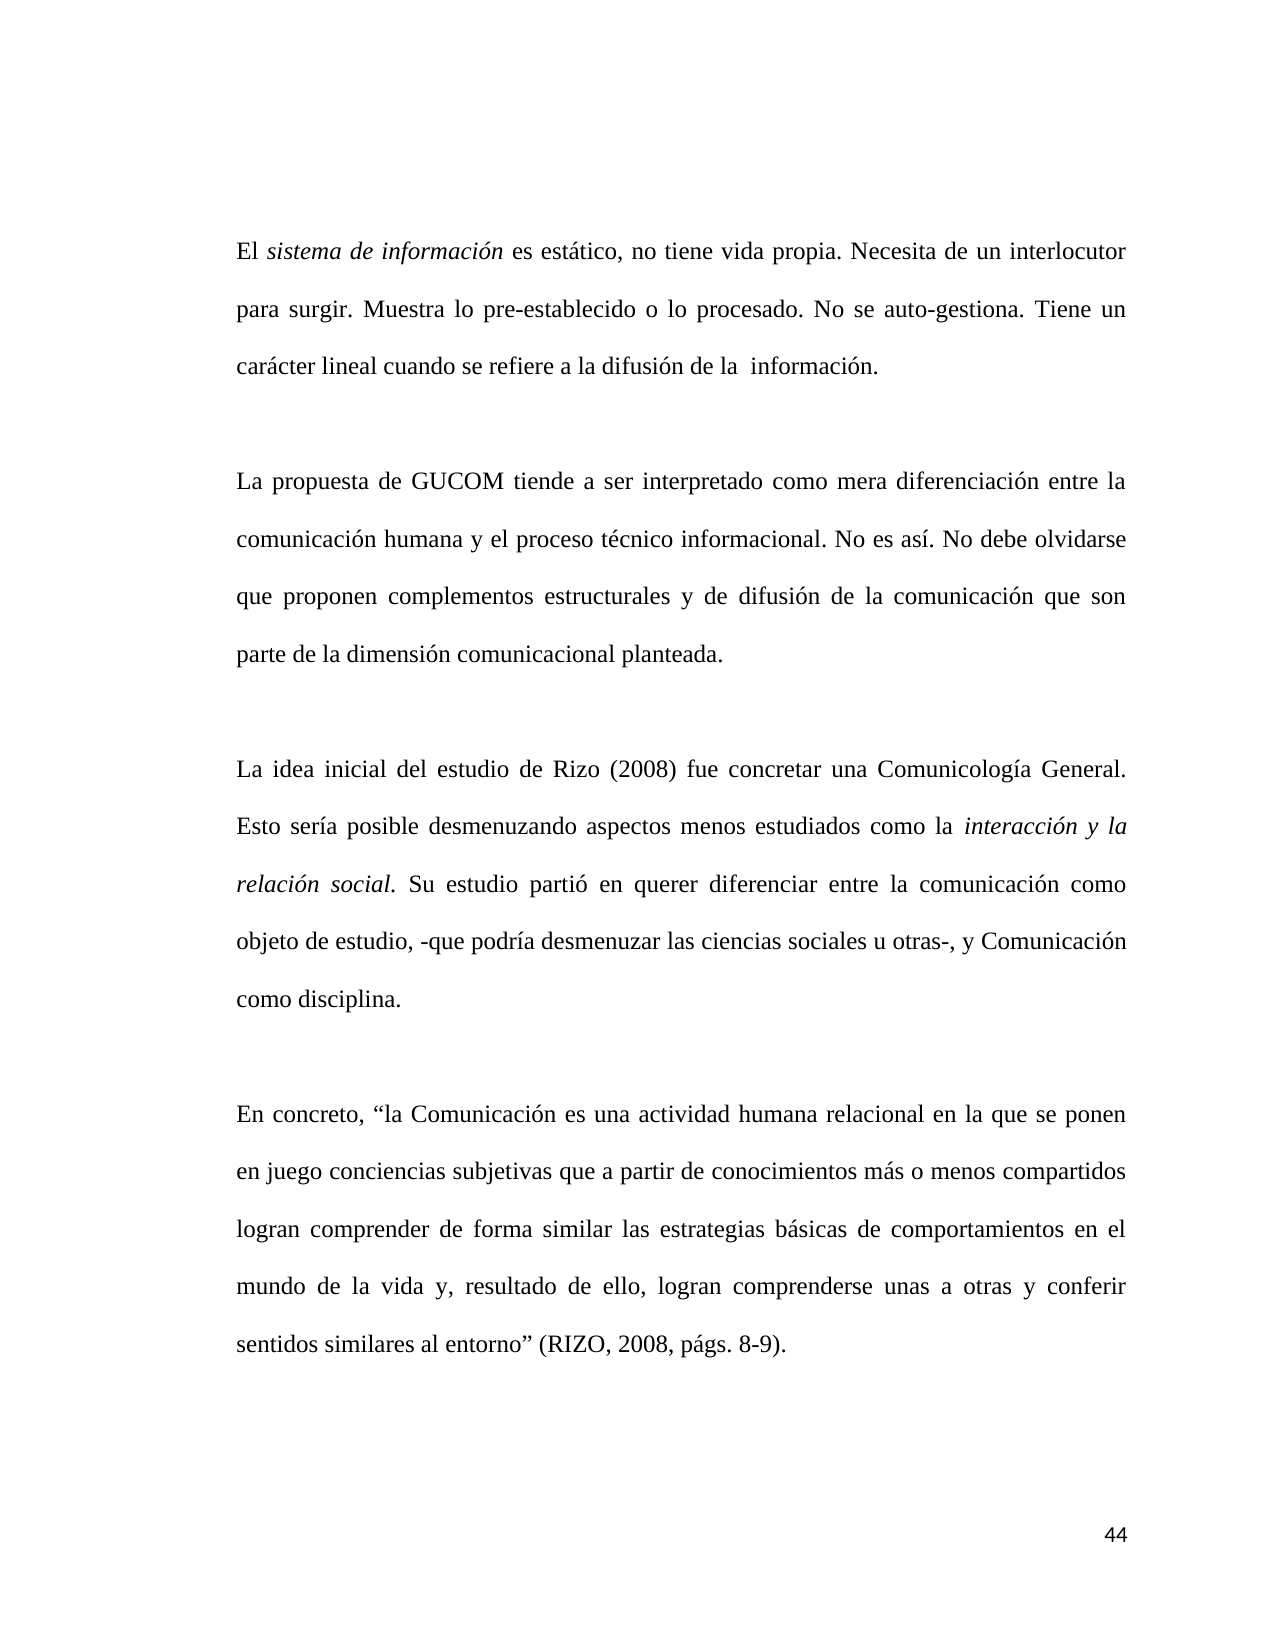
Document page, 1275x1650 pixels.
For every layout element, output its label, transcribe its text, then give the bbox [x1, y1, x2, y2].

text El sistema de información es estático, no tiene vida propia. Necesita de un interlocutor para surgir. Muestra lo pre-establecido o lo procesado. No se auto-gestiona. Tiene un carácter lineal cuando se refiere a la difusión de la información. [236, 236, 1127, 380]
text La idea inicial del estudio de Rizo (2008) fue concretar una Comunicología General. Esto sería posible desmenuzando aspectos menos estudiados como la interacción y la relación social. Su estudio partió en querer diferenciar entre la comunicación como objeto de estudio, -que podría desmenuzar las ciencias sociales u otras-, y Comunicación como disciplina. [236, 754, 1127, 1012]
text En concreto, “la Comunicación es una actividad humana relacional en la que se ponen en juego conciencias subjetivas que a partir de conocimientos más o menos compartidos logran comprender de forma similar las estrategias básicas de comportamientos en el mundo de la vida y, resultado de ello, logran comprenderse unas a otras y conferir sentidos similares al entorno” (RIZO, 2008, págs. 8-9). [236, 1099, 1127, 1357]
text La propuesta de GUCOM tiende a ser interpretado como mera diferenciación entre la comunicación humana y el proceso técnico informacional. No es así. No debe olvidarse que proponen complementos estructurales y de difusión de la comunicación que son parte de la dimensión comunicacional planteada. [236, 466, 1127, 667]
